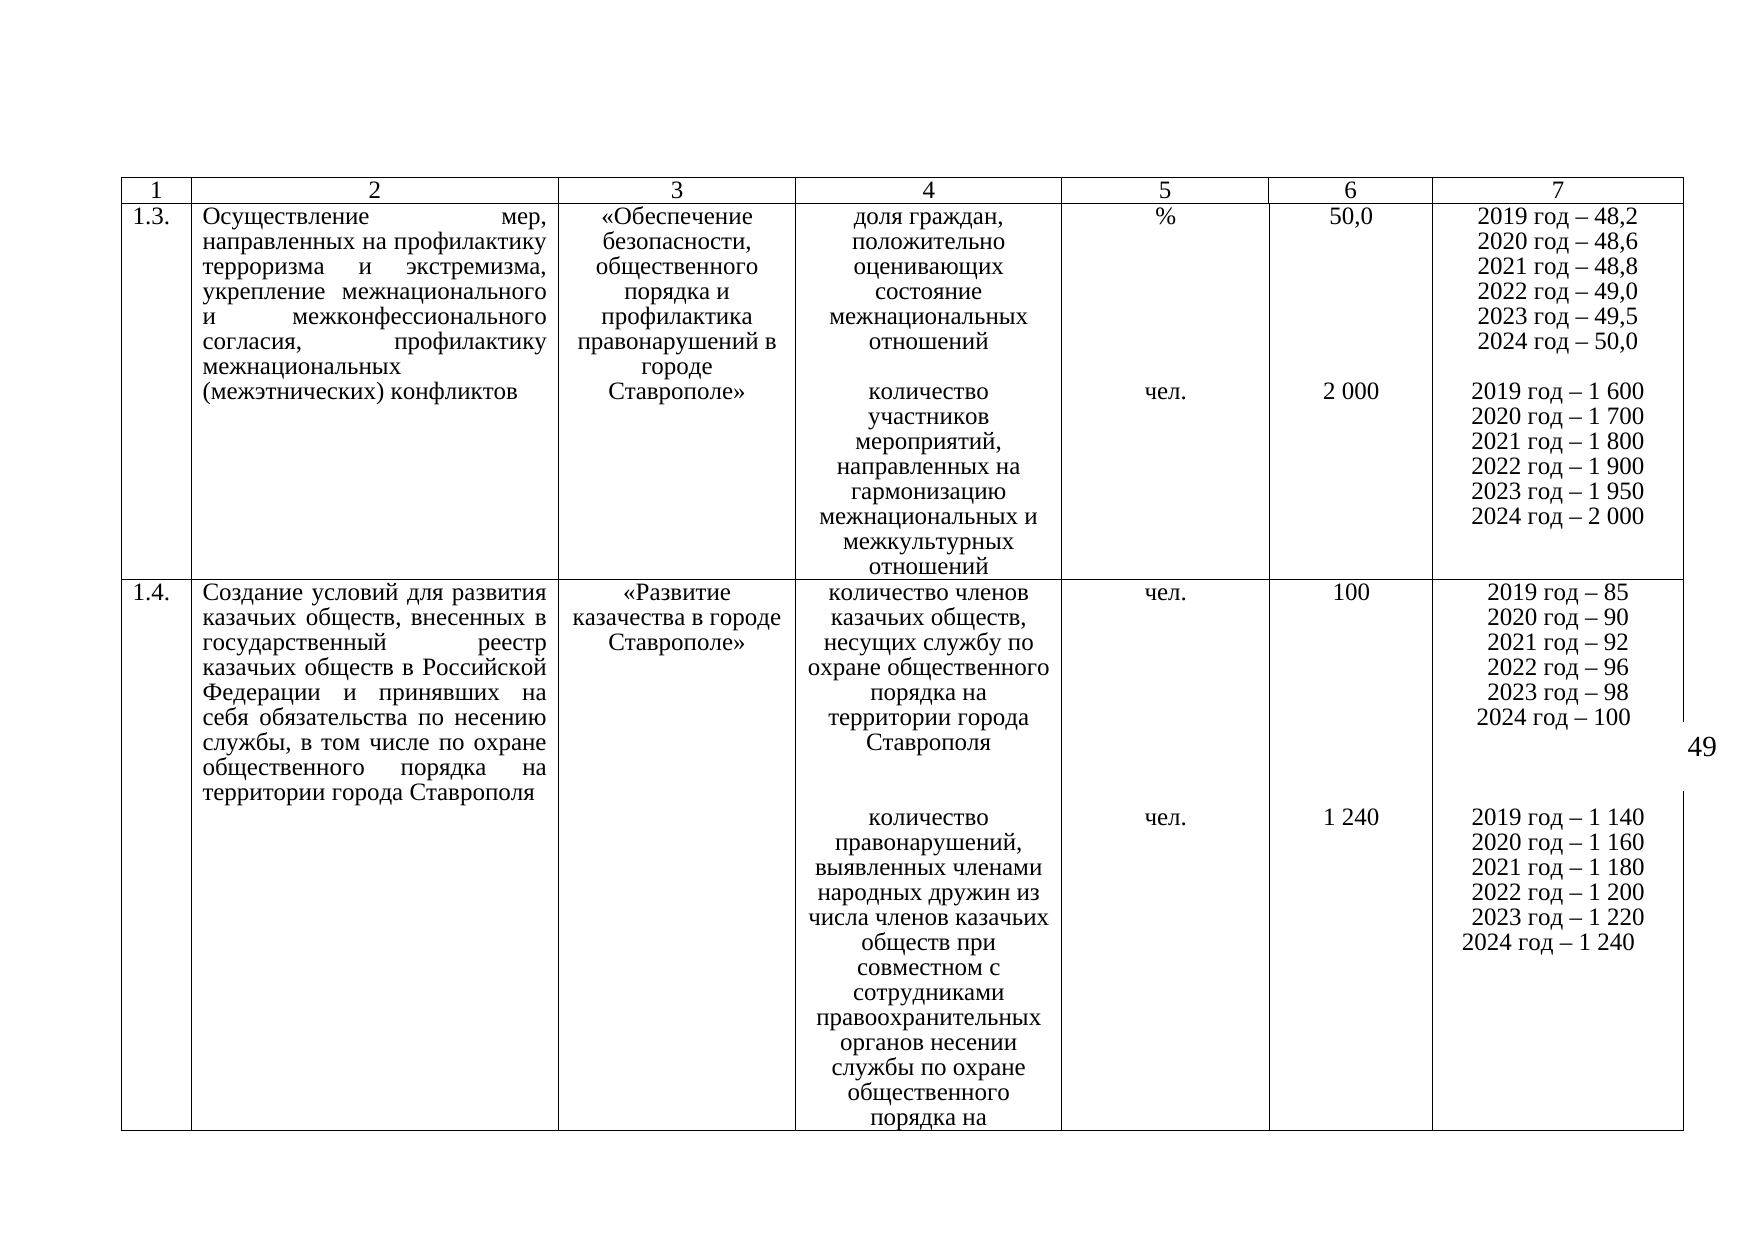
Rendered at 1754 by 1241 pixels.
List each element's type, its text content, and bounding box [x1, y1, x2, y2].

table_cell 100 1 240 [1270, 580, 1432, 1130]
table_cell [1433, 580, 1683, 1130]
table_cell доля граждан, положительно оценивающих состояние межнациональных отношений количество участников мероприятий, направленных на гармонизацию межнациональных и межкультурных отношений [796, 204, 1061, 579]
table_header 7 [1433, 178, 1683, 203]
table_cell чел. чел. [1062, 580, 1269, 1130]
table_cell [559, 580, 795, 1130]
table_cell 1.4. [122, 580, 191, 1130]
table_header 5 [1062, 178, 1268, 203]
table_header 3 [559, 178, 795, 203]
table_header 4 [796, 178, 1061, 203]
table_header 2 [192, 178, 558, 203]
table_header 1 [122, 178, 191, 203]
table_cell Осуществление мер, направленных на профилактику терроризма и экстремизма, укрепление межнационального и межконфессионального согласия, профилактику межнациональных (межэтнических) конфликтов [192, 204, 558, 579]
table_cell 2019 год – 48,2 2020 год – 48,6 2021 год – 48,8 2022 год – 49,0 2023 год – 49,5 2024 год – 50,0 2019 год – 1 600 2020 год – 1 700 2021 год – 1 800 2022 год – 1 900 2023 год – 1 950 2024 год – 2 000 [1433, 204, 1683, 579]
table_cell % чел. [1062, 204, 1269, 579]
table_cell 50,0 2 000 [1270, 204, 1432, 579]
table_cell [192, 580, 558, 1130]
table_header 6 [1269, 178, 1432, 203]
table_cell 1.3. [122, 204, 191, 579]
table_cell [559, 204, 795, 579]
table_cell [796, 580, 1061, 1130]
